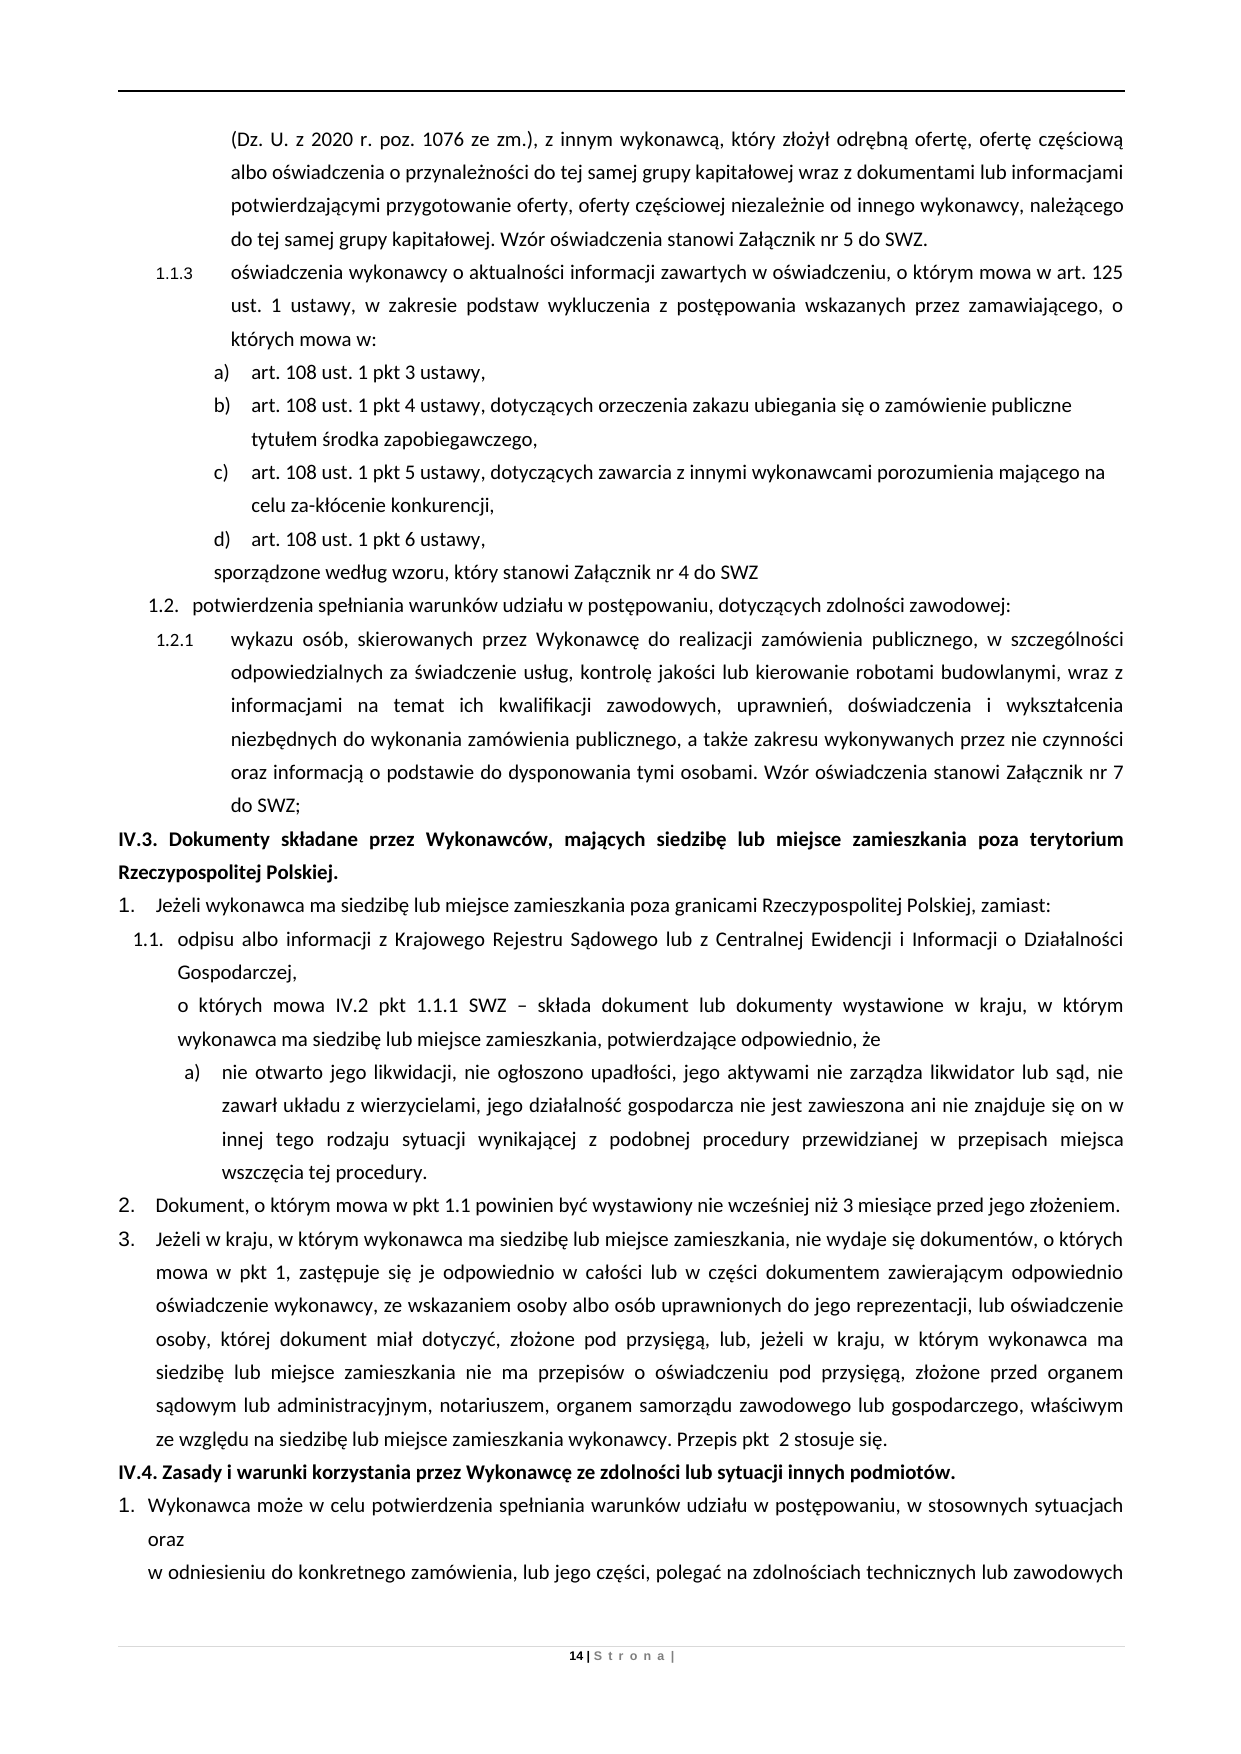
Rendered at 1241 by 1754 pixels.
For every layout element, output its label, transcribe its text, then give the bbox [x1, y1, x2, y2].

list wykazu osób, skierowanych przez Wykonawcę do realizacji zamówienia publicznego, w szczególności odpowiedzialnych za świadczenie usług, kontrolę jakości lub kierowanie robotami budowlanymi, wraz z informacjami na temat ich kwalifikacji zawodowych, uprawnień, doświadczenia i wykształcenia niezbędnych do wykonania zamówienia publicznego, a także zakresu wykonywanych przez nie czynności oraz informacją o podstawie do dysponowania tymi osobami. Wzór oświadczenia stanowi Załącznik nr 7 do SWZ; [156, 618, 1125, 818]
list nie otwarto jego likwidacji, nie ogłoszono upadłości, jego aktywami nie zarządza likwidator lub sąd, nie zawarł układu z wierzycielami, jego działalność gospodarcza nie jest zawieszona ani nie znajduje się on w innej tego rodzaju sytuacji wynikającej z podobnej procedury przewidzianej w przepisach miejsca wszczęcia tej procedury. [184, 1051, 1125, 1185]
list Jeżeli wykonawca ma siedzibę lub miejsce zamieszkania poza granicami Rzeczypospolitej Polskiej, zamiast: [118, 885, 1125, 918]
list art. 108 ust. 1 pkt 5 ustawy, dotyczących zawarcia z innymi wykonawcami porozumienia mającego na celu za-kłócenie konkurencji, [213, 451, 1125, 518]
list odpisu albo informacji z Krajowego Rejestru Sądowego lub z Centralnej Ewidencji i Informacji o Działalności Gospodarczej, o których mowa IV.2 pkt 1.1.1 SWZ – składa dokument lub dokumenty wystawione w kraju, w którym wykonawca ma siedzibę lub miejsce zamieszkania, potwierdzające odpowiednio, że [132, 918, 1125, 1051]
text IV.4. Zasady i warunki korzystania przez Wykonawcę ze zdolności lub sytuacji innych podmiotów. [118, 1451, 1125, 1485]
list oświadczenia wykonawcy o aktualności informacji zawartych w oświadczeniu, o którym mowa w art. 125 ust. 1 ustawy, w zakresie podstaw wykluczenia z postępowania wskazanych przez zamawiającego, o których mowa w: [156, 251, 1125, 351]
list art. 108 ust. 1 pkt 6 ustawy, [213, 518, 1125, 551]
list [118, 1485, 1125, 1585]
list Jeżeli w kraju, w którym wykonawca ma siedzibę lub miejsce zamieszkania, nie wydaje się dokumentów, o których mowa w pkt 1, zastępuje się je odpowiednio w całości lub w części dokumentem zawierającym odpowiednio oświadczenie wykonawcy, ze wskazaniem osoby albo osób uprawnionych do jego reprezentacji, lub oświadczenie osoby, której dokument miał dotyczyć, złożone pod przysięgą, lub, jeżeli w kraju, w którym wykonawca ma siedzibę lub miejsce zamieszkania nie ma przepisów o oświadczeniu pod przysięgą, złożone przed organem sądowym lub administracyjnym, notariuszem, organem samorządu zawodowego lub gospodarczego, właściwym ze względu na siedzibę lub miejsce zamieszkania wykonawcy. Przepis pkt 2 stosuje się. [118, 1218, 1125, 1451]
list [156, 118, 1125, 251]
list art. 108 ust. 1 pkt 3 ustawy, [213, 351, 1125, 385]
list art. 108 ust. 1 pkt 4 ustawy, dotyczących orzeczenia zakazu ubiegania się o zamówienie publiczne tytułem środka zapobiegawczego, [213, 385, 1125, 451]
text sporządzone według wzoru, który stanowi Załącznik nr 4 do SWZ [213, 551, 1125, 585]
text IV.3. Dokumenty składane przez Wykonawców, mających siedzibę lub miejsce zamieszkania poza terytorium Rzeczypospolitej Polskiej. [118, 818, 1125, 885]
list Dokument, o którym mowa w pkt 1.1 powinien być wystawiony nie wcześniej niż 3 miesiące przed jego złożeniem. [118, 1185, 1125, 1218]
list potwierdzenia spełniania warunków udziału w postępowaniu, dotyczących zdolności zawodowej: [148, 585, 1125, 618]
